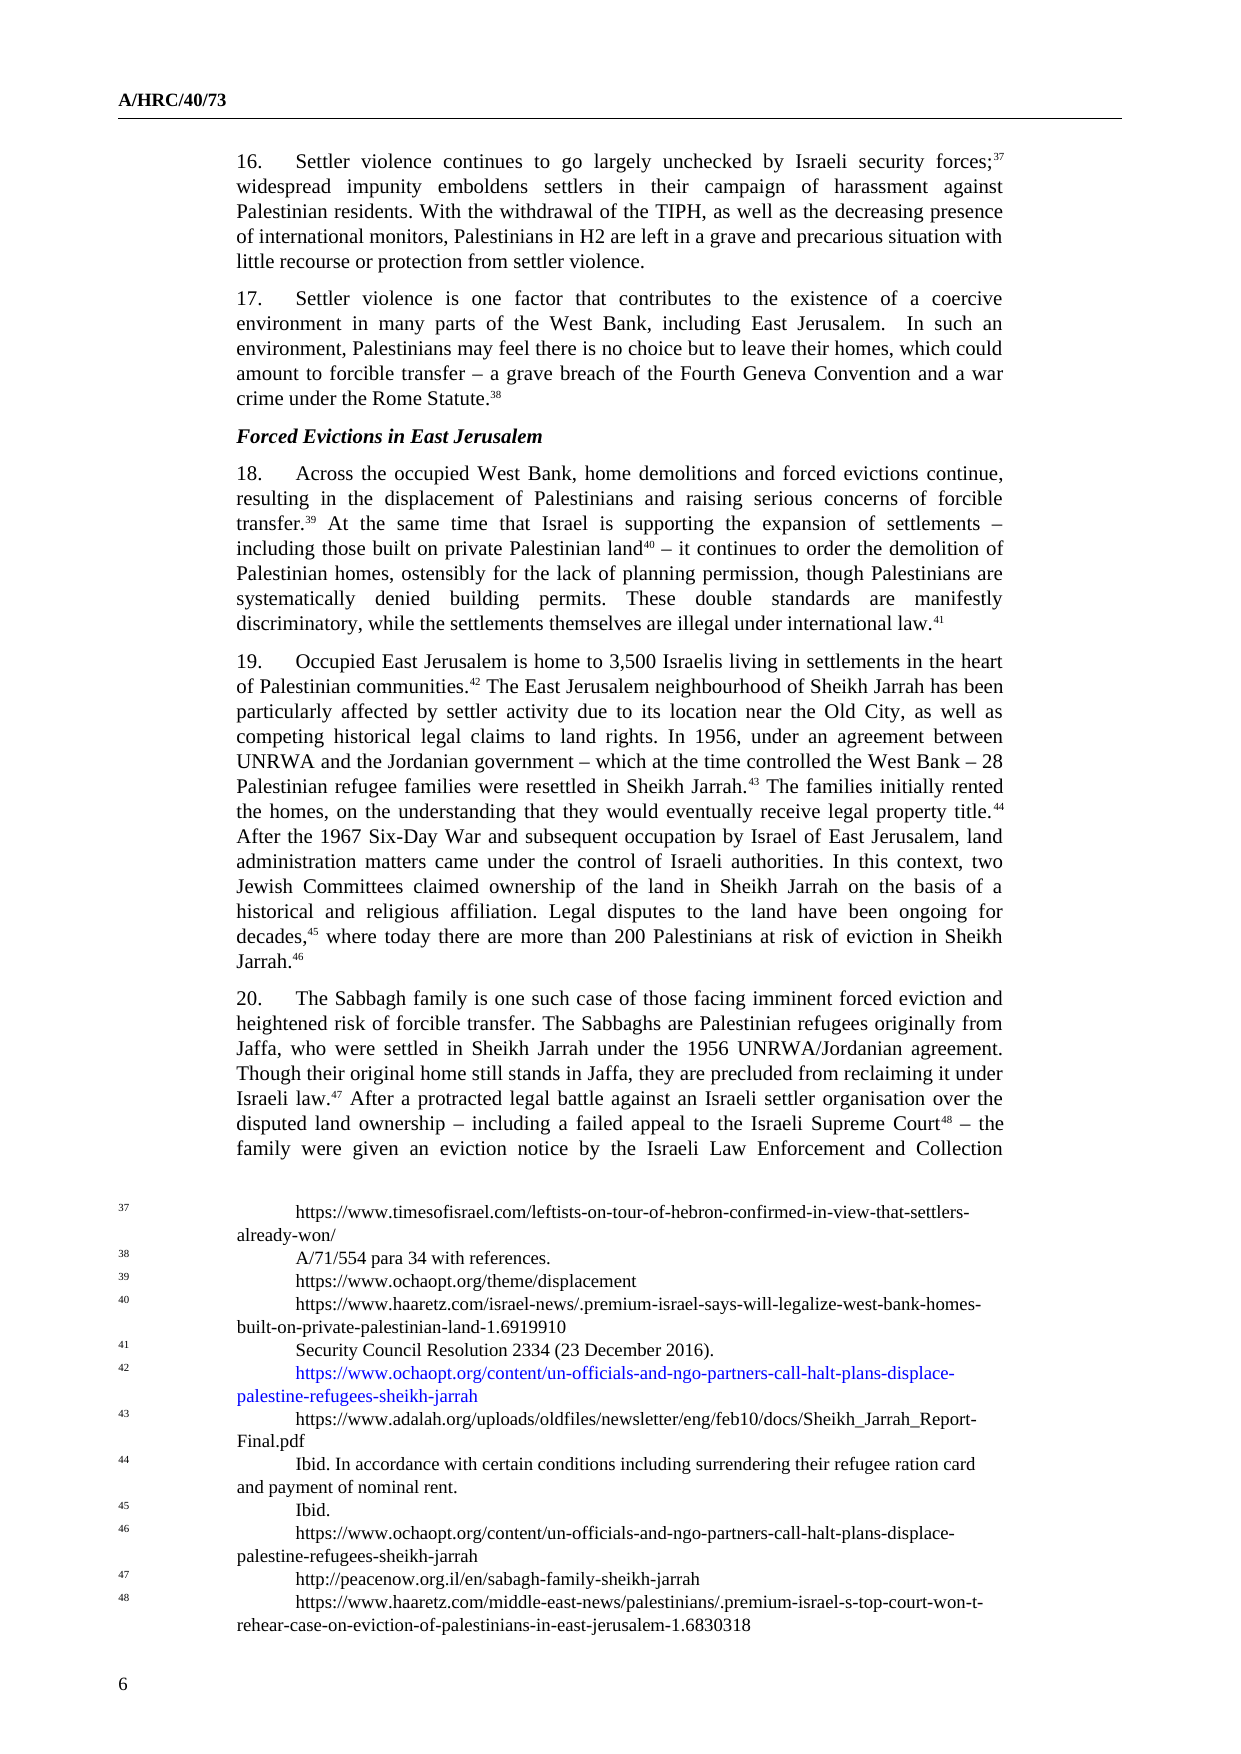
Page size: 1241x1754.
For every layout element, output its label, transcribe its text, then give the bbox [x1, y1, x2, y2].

list Across the occupied West Bank, home demolitions and forced evictions continue, resulting in the displacement of Palestinians and raising serious concerns of forcible transfer. At the same time that Israel is supporting the expansion of settlements – including those built on private Palestinian land – it continues to order the demolition of Palestinian homes, ostensibly for the lack of planning permission, though Palestinians are systematically denied building permits. These double standards are manifestly discriminatory, while the settlements themselves are illegal under international law. [236, 460, 1004, 635]
list The Sabbagh family is one such case of those facing imminent forced eviction and heightened risk of forcible transfer. The Sabbaghs are Palestinian refugees originally from Jaffa, who were settled in Sheikh Jarrah under the 1956 UNRWA/Jordanian agreement. Though their original home still stands in Jaffa, they are precluded from reclaiming it under Israeli law. After a protracted legal battle against an Israeli settler organisation over the disputed land ownership – including a failed appeal to the Israeli Supreme Court – the family were given an eviction notice by the Israeli Law Enforcement and Collection Authority on 3 January 2019. Thirty-two members of the Sabbagh family, including six children, now face forced eviction from their home in East Jerusalem, while an additional 19 members will be directly affected by the loss of the family property in the event of the eviction. There are serious concerns that the High Court’s decision not to re-hear the case will pave the way for similar evictions across East Jerusalem. [236, 985, 1004, 1160]
text Forced Evictions in East Jerusalem [236, 423, 1004, 448]
list Settler violence is one factor that contributes to the existence of a coercive environment in many parts of the West Bank, including East Jerusalem. In such an environment, Palestinians may feel there is no choice but to leave their homes, which could amount to forcible transfer – a grave breach of the Fourth Geneva Convention and a war crime under the Rome Statute. [236, 285, 1004, 410]
list Occupied East Jerusalem is home to 3,500 Israelis living in settlements in the heart of Palestinian communities. The East Jerusalem neighbourhood of Sheikh Jarrah has been particularly affected by settler activity due to its location near the Old City, as well as competing historical legal claims to land rights. In 1956, under an agreement between UNRWA and the Jordanian government – which at the time controlled the West Bank – 28 Palestinian refugee families were resettled in Sheikh Jarrah. The families initially rented the homes, on the understanding that they would eventually receive legal property title. After the 1967 Six-Day War and subsequent occupation by Israel of East Jerusalem, land administration matters came under the control of Israeli authorities. In this context, two Jewish Committees claimed ownership of the land in Sheikh Jarrah on the basis of a historical and religious affiliation. Legal disputes to the land have been ongoing for decades, where today there are more than 200 Palestinians at risk of eviction in Sheikh Jarrah. [236, 648, 1004, 973]
list Settler violence continues to go largely unchecked by Israeli security forces; widespread impunity emboldens settlers in their campaign of harassment against Palestinian residents. With the withdrawal of the TIPH, as well as the decreasing presence of international monitors, Palestinians in H2 are left in a grave and precarious situation with little recourse or protection from settler violence. [236, 148, 1004, 273]
